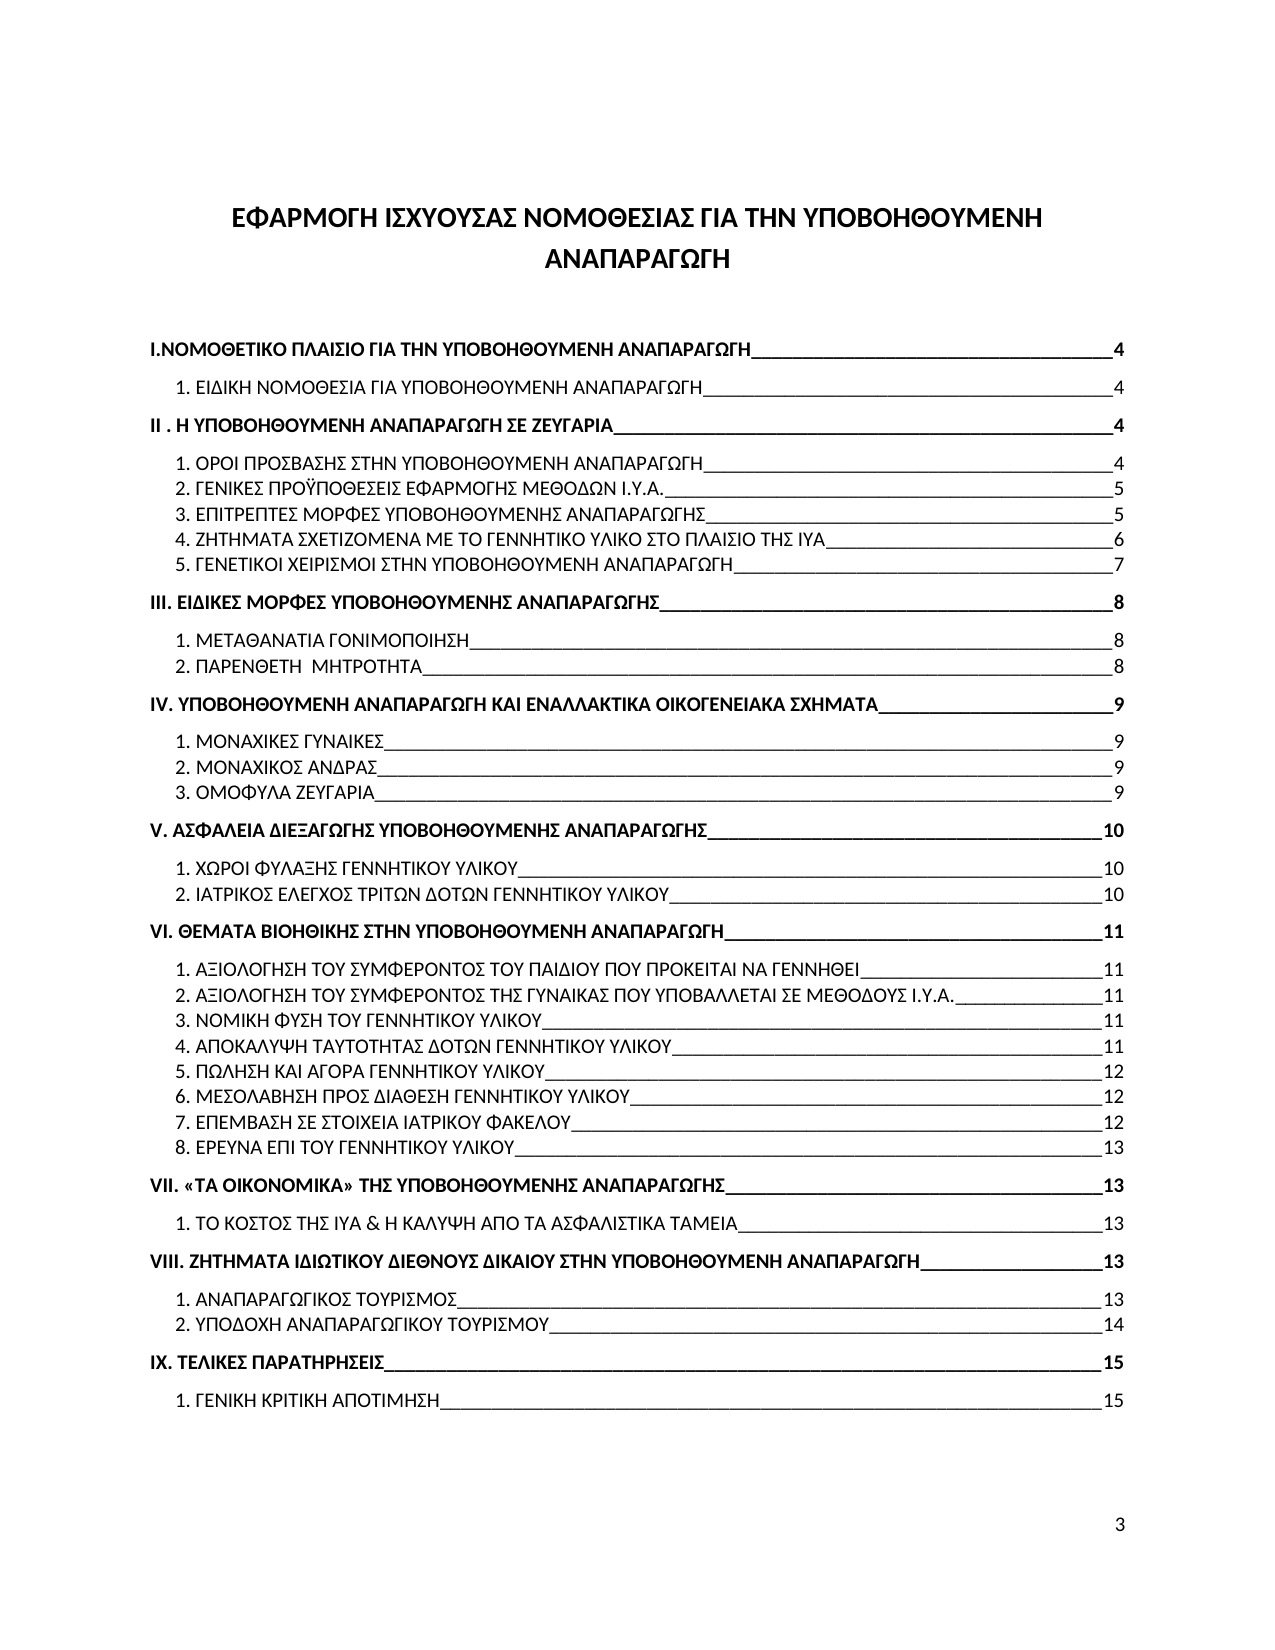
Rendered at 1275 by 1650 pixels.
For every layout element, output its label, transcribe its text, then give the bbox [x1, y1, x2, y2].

text 1. ΑΝΑΠΑΡΑΓΩΓΙΚΟΣ ΤΟΥΡΙΣΜΟΣ 13 [175, 1286, 1125, 1312]
text IΧ. ΤΕΛΙΚΕΣ ΠΑΡΑΤΗΡΗΣΕΙΣ 15 [150, 1349, 1125, 1375]
text 3. ΕΠΙΤΡΕΠΤΕΣ ΜΟΡΦΕΣ ΥΠΟΒΟΗΘΟΥΜΕΝΗΣ ΑΝΑΠΑΡΑΓΩΓΗΣ 5 [175, 501, 1125, 526]
text 5. ΠΩΛΗΣΗ ΚΑΙ ΑΓΟΡΑ ΓΕΝΝΗΤΙΚΟΥ ΥΛΙΚΟΥ 12 [175, 1058, 1125, 1084]
text V. ΑΣΦΑΛΕΙΑ ΔΙΕΞΑΓΩΓΗΣ ΥΠΟΒΟΗΘΟΥΜΕΝΗΣ ΑΝΑΠΑΡΑΓΩΓΗΣ 10 [150, 817, 1125, 843]
text Ι.ΝΟΜΟΘΕΤΙΚΟ ΠΛΑΙΣΙΟ ΓΙΑ ΤΗΝ ΥΠΟΒΟΗΘΟΥΜΕΝΗ ΑΝΑΠΑΡΑΓΩΓΗ 4 [150, 336, 1125, 362]
text ΕΦΑΡΜΟΓΗ ΙΣΧΥΟΥΣΑΣ ΝΟΜΟΘΕΣΙΑΣ ΓΙΑ ΤΗΝ ΥΠΟΒΟΗΘΟΥΜΕΝΗ ΑΝΑΠΑΡΑΓΩΓΗ [150, 199, 1125, 275]
text 4. ΑΠΟΚΑΛΥΨΗ ΤΑΥΤΟΤΗΤΑΣ ΔΟΤΩΝ ΓΕΝΝΗΤΙΚΟΥ ΥΛΙΚΟΥ 11 [175, 1033, 1125, 1058]
text 1. ΟΡΟΙ ΠΡΟΣΒΑΣΗΣ ΣΤΗΝ ΥΠΟΒΟΗΘΟΥΜΕΝΗ ΑΝΑΠΑΡΑΓΩΓΗ 4 [175, 450, 1125, 475]
text 1. ΜΕΤΑΘΑΝΑΤΙΑ ΓΟΝΙΜΟΠΟΙΗΣΗ 8 [175, 627, 1125, 653]
text 3. ΟΜΟΦΥΛΑ ΖΕΥΓΑΡΙΑ 9 [175, 779, 1125, 805]
text 1. ΧΩΡΟΙ ΦΥΛΑΞΗΣ ΓΕΝΝΗΤΙΚΟΥ ΥΛΙΚΟΥ 10 [175, 855, 1125, 881]
text 5. ΓΕΝΕΤΙΚΟΙ ΧΕΙΡΙΣΜΟΙ ΣΤΗΝ ΥΠΟΒΟΗΘΟΥΜΕΝΗ ΑΝΑΠΑΡΑΓΩΓΗ 7 [175, 552, 1125, 577]
text ΙV. ΥΠΟΒΟΗΘΟΥΜΕΝΗ ΑΝΑΠΑΡΑΓΩΓΗ KAI ΕΝΑΛΛΑΚΤΙΚΑ ΟΙΚΟΓΕΝΕΙΑΚΑ ΣΧΗΜΑΤΑ 9 [150, 691, 1125, 716]
text 8. ΕΡΕΥΝΑ ΕΠΙ ΤΟΥ ΓΕΝΝΗΤΙΚΟΥ ΥΛΙΚΟΥ 13 [175, 1134, 1125, 1160]
text ΙΙΙ. ΕΙΔΙΚΕΣ ΜΟΡΦΕΣ ΥΠΟΒΟΗΘΟΥΜΕΝΗΣ ΑΝΑΠΑΡΑΓΩΓΗΣ 8 [150, 589, 1125, 615]
text 2. ΑΞΙΟΛΟΓΗΣΗ ΤΟΥ ΣΥΜΦΕΡΟΝΤΟΣ ΤΗΣ ΓΥΝΑΙΚΑΣ ΠΟΥ ΥΠΟΒΑΛΛΕΤΑΙ ΣΕ ΜΕΘΟΔΟΥΣ Ι.Υ.Α. 11 [175, 982, 1125, 1007]
text 7. ΕΠΕΜΒΑΣΗ ΣΕ ΣΤΟΙΧΕΙΑ ΙΑΤΡΙΚΟΥ ΦΑΚΕΛΟΥ 12 [175, 1109, 1125, 1134]
text 2. ΜΟΝΑΧΙΚΟΣ ΑΝΔΡΑΣ 9 [175, 754, 1125, 779]
text 1. ΓΕΝΙΚΗ ΚΡΙΤΙΚΗ ΑΠΟΤΙΜΗΣΗ 15 [175, 1387, 1125, 1413]
text 2. ΓΕΝΙΚΕΣ ΠΡΟΫΠΟΘΕΣΕΙΣ ΕΦΑΡΜΟΓΗΣ ΜΕΘΟΔΩΝ Ι.Υ.Α. 5 [175, 475, 1125, 501]
text 1. ΑΞΙΟΛΟΓΗΣΗ ΤΟΥ ΣΥΜΦΕΡΟΝΤΟΣ ΤΟΥ ΠΑΙΔΙΟΥ ΠΟΥ ΠΡΟΚΕΙΤΑΙ ΝΑ ΓΕΝΝΗΘΕΙ 11 [175, 957, 1125, 982]
text VΙΙ. «ΤΑ ΟΙΚΟΝΟΜΙΚΑ» ΤΗΣ ΥΠΟΒΟΗΘΟΥΜΕΝΗΣ ΑΝΑΠΑΡΑΓΩΓΗΣ 13 [150, 1172, 1125, 1198]
text 2. ΠΑΡΕΝΘΕΤΗ ΜΗΤΡΟΤΗΤΑ 8 [175, 653, 1125, 678]
text 1. ΜΟΝΑΧΙΚΕΣ ΓΥΝΑΙΚΕΣ 9 [175, 729, 1125, 754]
text VΙ. ΘΕΜΑΤΑ ΒΙΟΗΘΙΚΗΣ ΣΤΗΝ ΥΠΟΒΟΗΘΟΥΜΕΝΗ ΑΝΑΠΑΡΑΓΩΓΗ 11 [150, 919, 1125, 944]
text 6. ΜΕΣΟΛΑΒΗΣΗ ΠΡΟΣ ΔΙΑΘΕΣΗ ΓΕΝΝΗΤΙΚΟΥ ΥΛΙΚΟΥ 12 [175, 1084, 1125, 1109]
text 2. ΙΑΤΡΙΚΟΣ ΕΛΕΓΧΟΣ ΤΡΙΤΩΝ ΔΟΤΩΝ ΓΕΝΝΗΤΙΚΟΥ ΥΛΙΚΟΥ 10 [175, 881, 1125, 906]
text 1. ΤΟ ΚΟΣΤΟΣ ΤΗΣ ΙΥΑ & Η ΚΑΛΥΨΗ ΑΠΟ ΤΑ ΑΣΦΑΛΙΣΤΙΚΑ ΤΑΜΕΙΑ 13 [175, 1210, 1125, 1236]
text ΙΙ . Η ΥΠΟΒΟΗΘΟΥΜΕΝΗ ΑΝΑΠΑΡΑΓΩΓΗ ΣΕ ΖΕΥΓΑΡΙΑ 4 [150, 412, 1125, 437]
text 2. ΥΠΟΔΟΧΗ ΑΝΑΠΑΡΑΓΩΓΙΚΟΥ ΤΟΥΡΙΣΜΟΥ 14 [175, 1312, 1125, 1337]
text 4. ΖΗΤΗΜΑΤΑ ΣΧΕΤΙΖΟΜΕΝΑ ΜΕ ΤΟ ΓΕΝΝΗΤΙΚΟ ΥΛΙΚΟ ΣΤΟ ΠΛΑΙΣΙΟ ΤΗΣ ΙΥΑ 6 [175, 526, 1125, 552]
text 1. ΕΙΔΙΚΗ ΝΟΜΟΘΕΣΙΑ ΓΙΑ ΥΠΟΒΟΗΘΟΥΜΕΝΗ ΑΝΑΠΑΡΑΓΩΓΗ 4 [175, 374, 1125, 399]
text 3. ΝΟΜΙΚΗ ΦΥΣΗ ΤΟΥ ΓΕΝΝΗΤΙΚΟΥ ΥΛΙΚΟΥ 11 [175, 1007, 1125, 1033]
text VIII. ΖΗΤΗΜΑΤΑ ΙΔΙΩΤΙΚΟΥ ΔΙΕΘΝΟΥΣ ΔΙΚΑΙΟΥ ΣΤΗΝ ΥΠΟΒΟΗΘΟΥΜΕΝΗ ΑΝΑΠΑΡΑΓΩΓΗ 13 [150, 1248, 1125, 1274]
